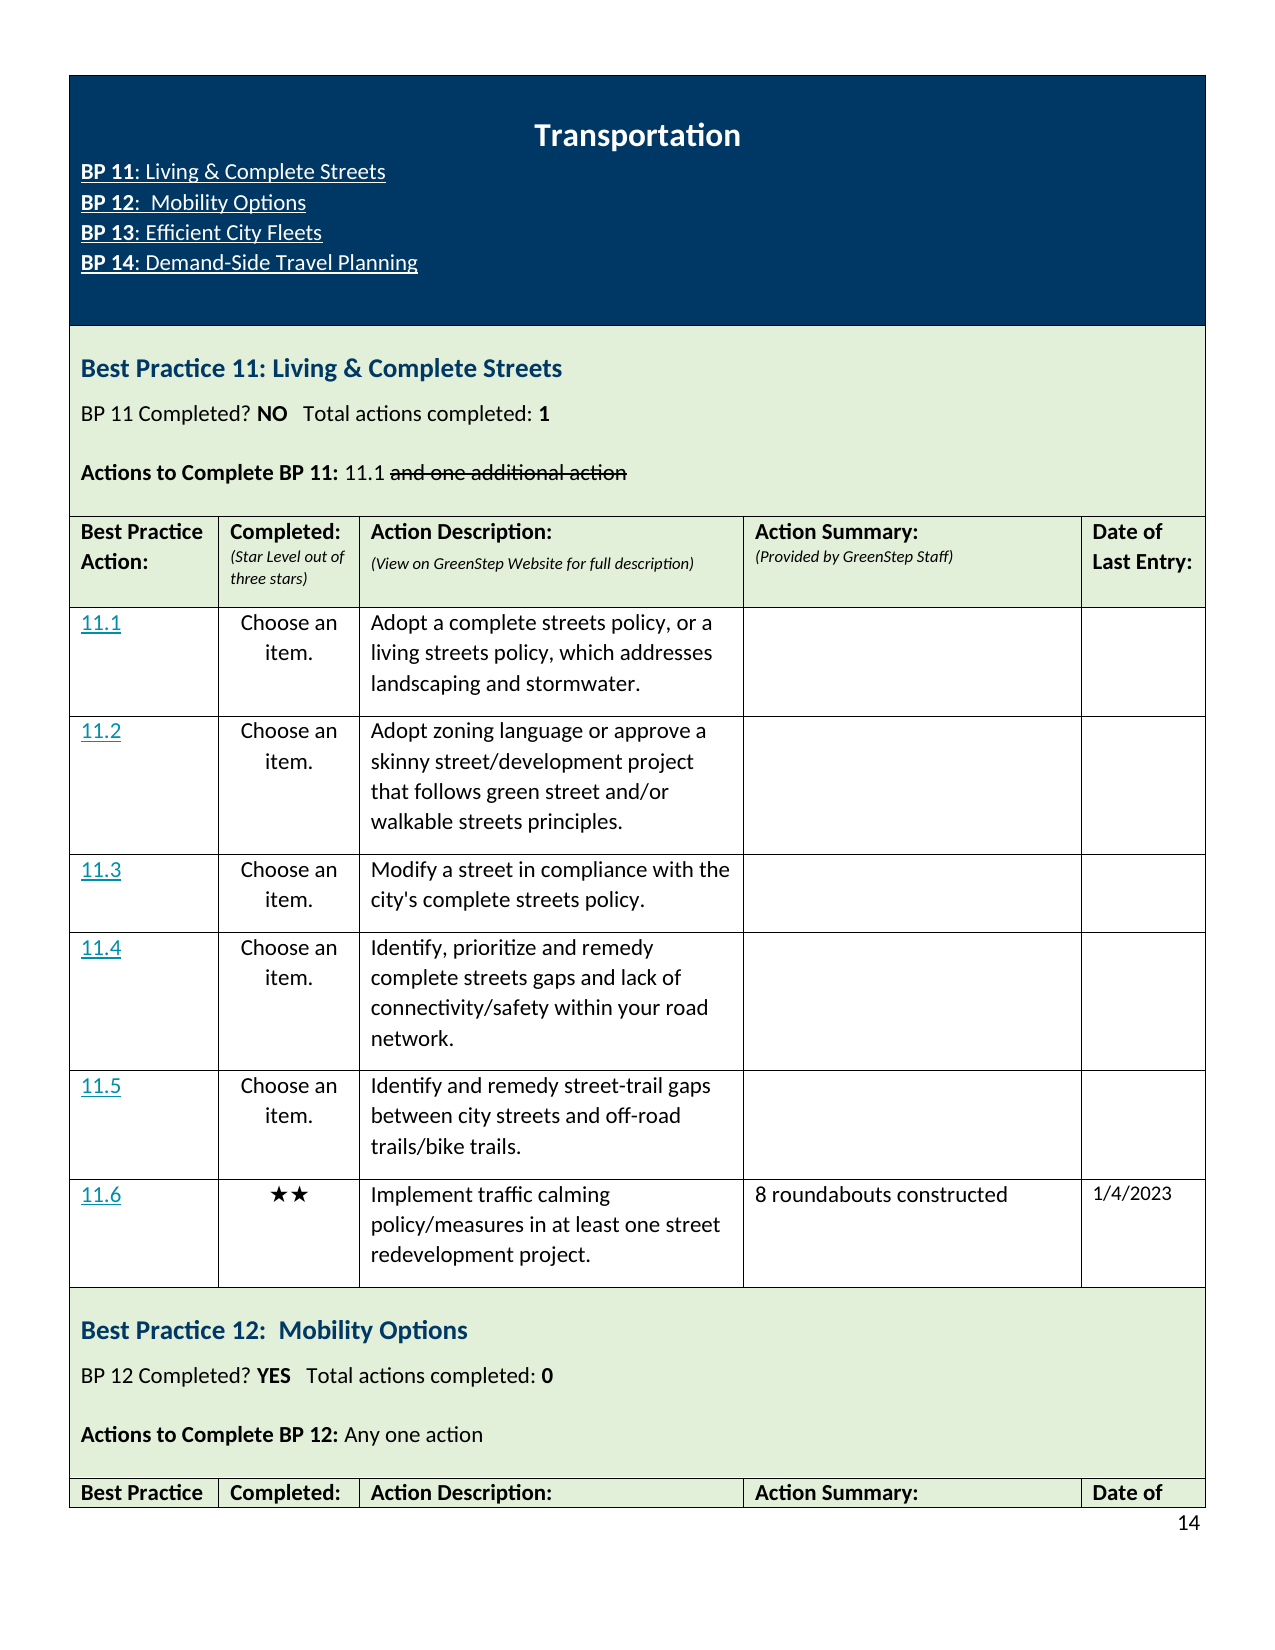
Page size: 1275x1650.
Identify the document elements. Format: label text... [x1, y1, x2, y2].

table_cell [70, 1479, 218, 1507]
table_header Transportation BP 11: Living & Complete Streets BP 12: Mobility Options BP 13: Efficient City Fleets BP 14: Demand-Side Travel Planning [70, 76, 1205, 325]
table_cell Adopt a complete streets policy, or a living streets policy, which addresses landscaping and stormwater. [360, 608, 743, 716]
table_cell [744, 933, 1081, 1070]
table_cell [360, 1479, 743, 1507]
table_cell [219, 608, 359, 716]
table_cell [1082, 1071, 1205, 1179]
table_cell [744, 1479, 1081, 1507]
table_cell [219, 1479, 359, 1507]
table_cell 1/4/2023 [1082, 1180, 1205, 1287]
table_cell Best Practice 11: Living & Complete Streets BP 11 Completed? Total actions completed: Actions to Complete BP 11: 11.1 and one additional action [70, 326, 1205, 516]
table_cell [1082, 855, 1205, 932]
table_cell 11.2 [70, 717, 218, 854]
table_cell Identify and remedy street-trail gaps between city streets and off-road trails/bike trails. [360, 1071, 743, 1179]
table_cell [1082, 608, 1205, 716]
table_cell [219, 717, 359, 854]
table_cell [219, 855, 359, 932]
table_cell Modify a street in compliance with the city's complete streets policy. [360, 855, 743, 932]
table_cell Adopt zoning language or approve a skinny street/development project that follows green street and/or walkable streets principles. [360, 717, 743, 854]
table_cell 11.1 [70, 608, 218, 716]
table_cell Action Description: (View on GreenStep Website for full description) [360, 517, 743, 607]
table_cell [219, 1071, 359, 1179]
table_cell 11.3 [70, 855, 218, 932]
table_cell Date of Last Entry: [1082, 1479, 1205, 1507]
table_cell Best Practice Action: [70, 517, 218, 607]
table_cell Identify, prioritize and remedy complete streets gaps and lack of connectivity/safety within your road network. [360, 933, 743, 1070]
table_cell 8 roundabouts constructed [744, 1180, 1081, 1287]
table_cell [1082, 717, 1205, 854]
table_cell [219, 933, 359, 1070]
table_cell [744, 1071, 1081, 1179]
table_cell [744, 717, 1081, 854]
table_cell Date of Last Entry: [1082, 517, 1205, 607]
table_cell [744, 608, 1081, 716]
table_cell [744, 855, 1081, 932]
table_cell Implement traffic calming policy/measures in at least one street redevelopment project. [360, 1180, 743, 1287]
table_cell 11.4 [70, 933, 218, 1070]
table_cell [219, 1180, 359, 1287]
table_cell 11.5 [70, 1071, 218, 1179]
table_cell 11.6 [70, 1180, 218, 1287]
table_cell Action Summary: (Provided by GreenStep Staff) [744, 517, 1081, 607]
table_cell Completed: (Star Level out of three stars) [219, 517, 359, 607]
table_cell Best Practice 12: Mobility Options BP 12 Completed? Total actions completed: Actions to Complete BP 12: Any one action [70, 1288, 1205, 1477]
table_cell [1082, 933, 1205, 1070]
